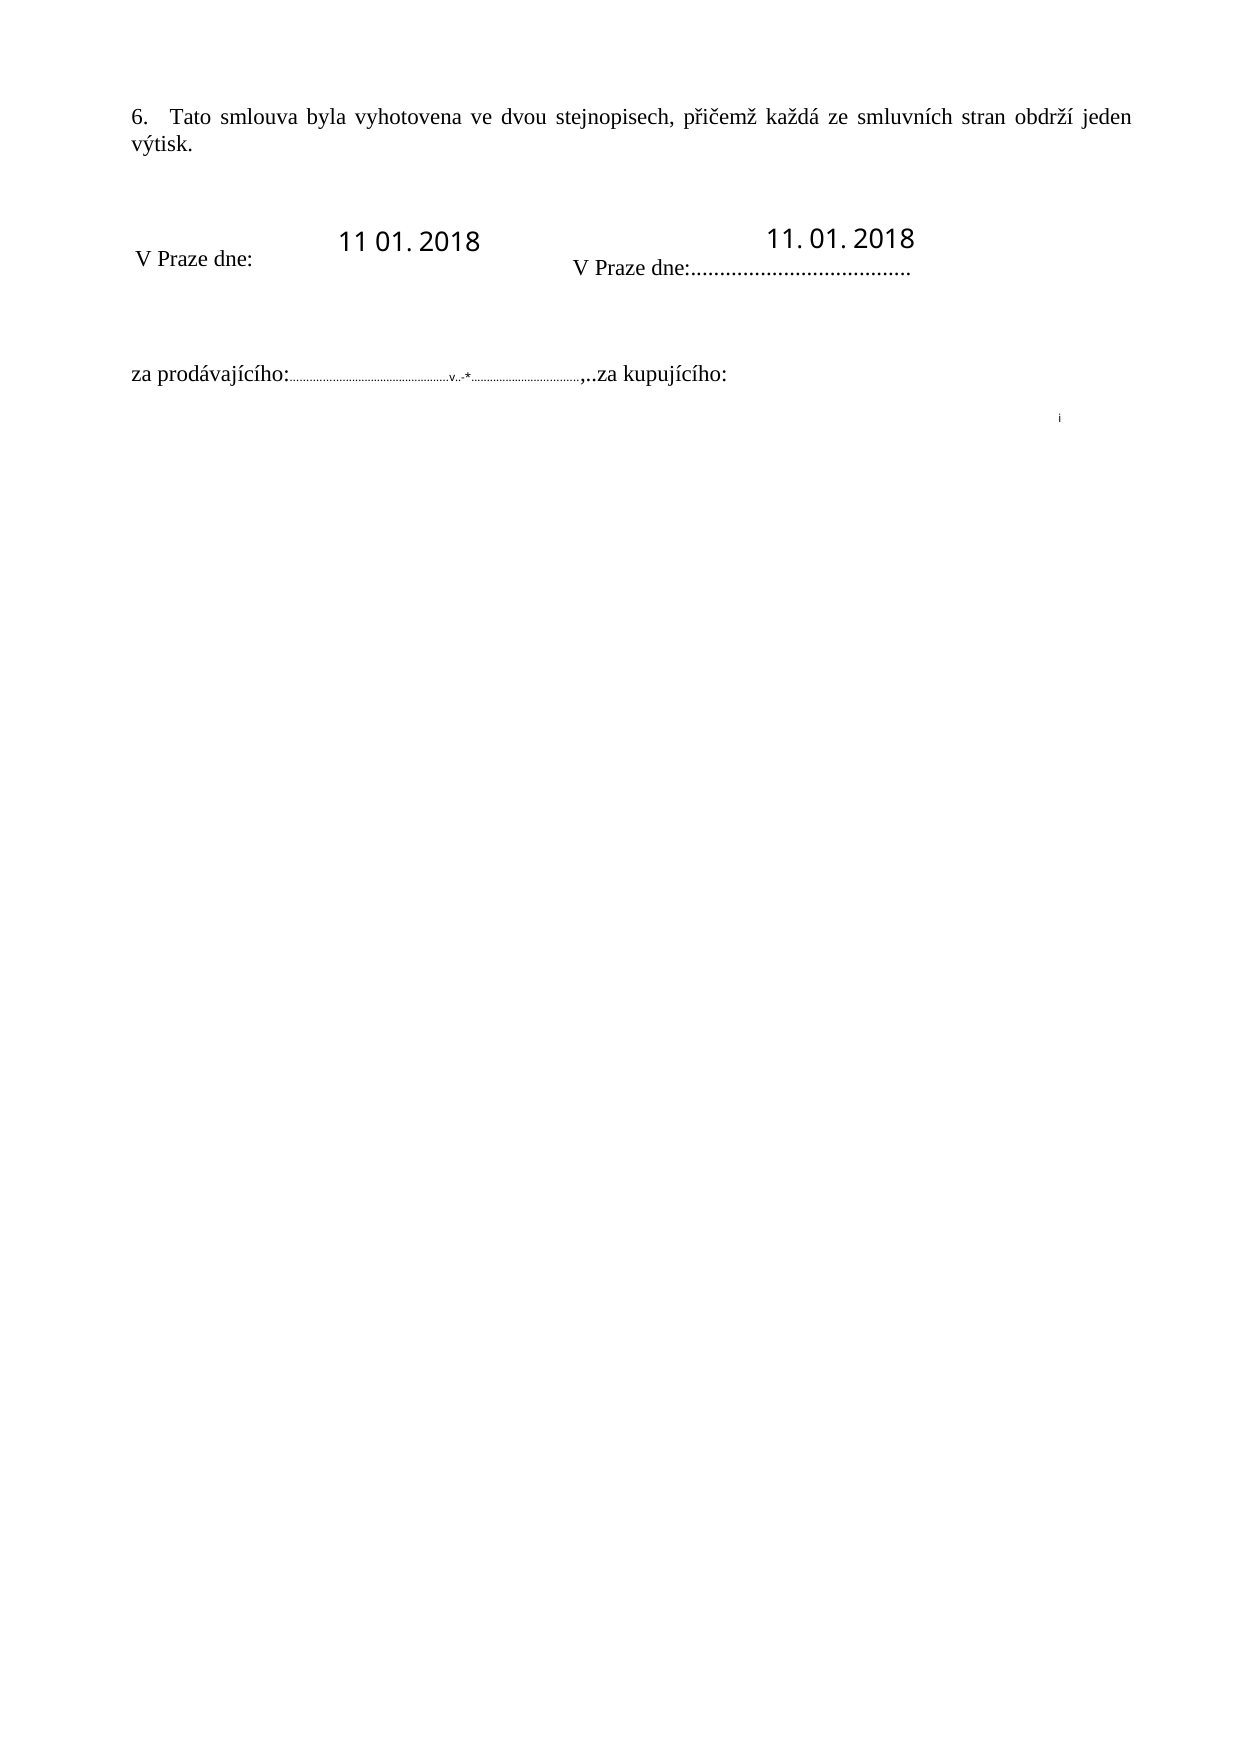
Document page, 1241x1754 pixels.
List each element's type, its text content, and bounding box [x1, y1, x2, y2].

subtitle 11. 01. 2018 [572, 221, 915, 255]
list Tato smlouva byla vyhotovena ve dvou stejnopisech, přičemž každá ze smluvních stran obdrží jeden výtisk. [131, 102, 1134, 157]
text V Praze dne: [572, 255, 915, 278]
text za prodávajícího: v..-* ,..za kupujícího: [131, 361, 727, 386]
text V Praze dne: [135, 246, 253, 271]
subtitle 11 01. 2018 [338, 224, 481, 259]
